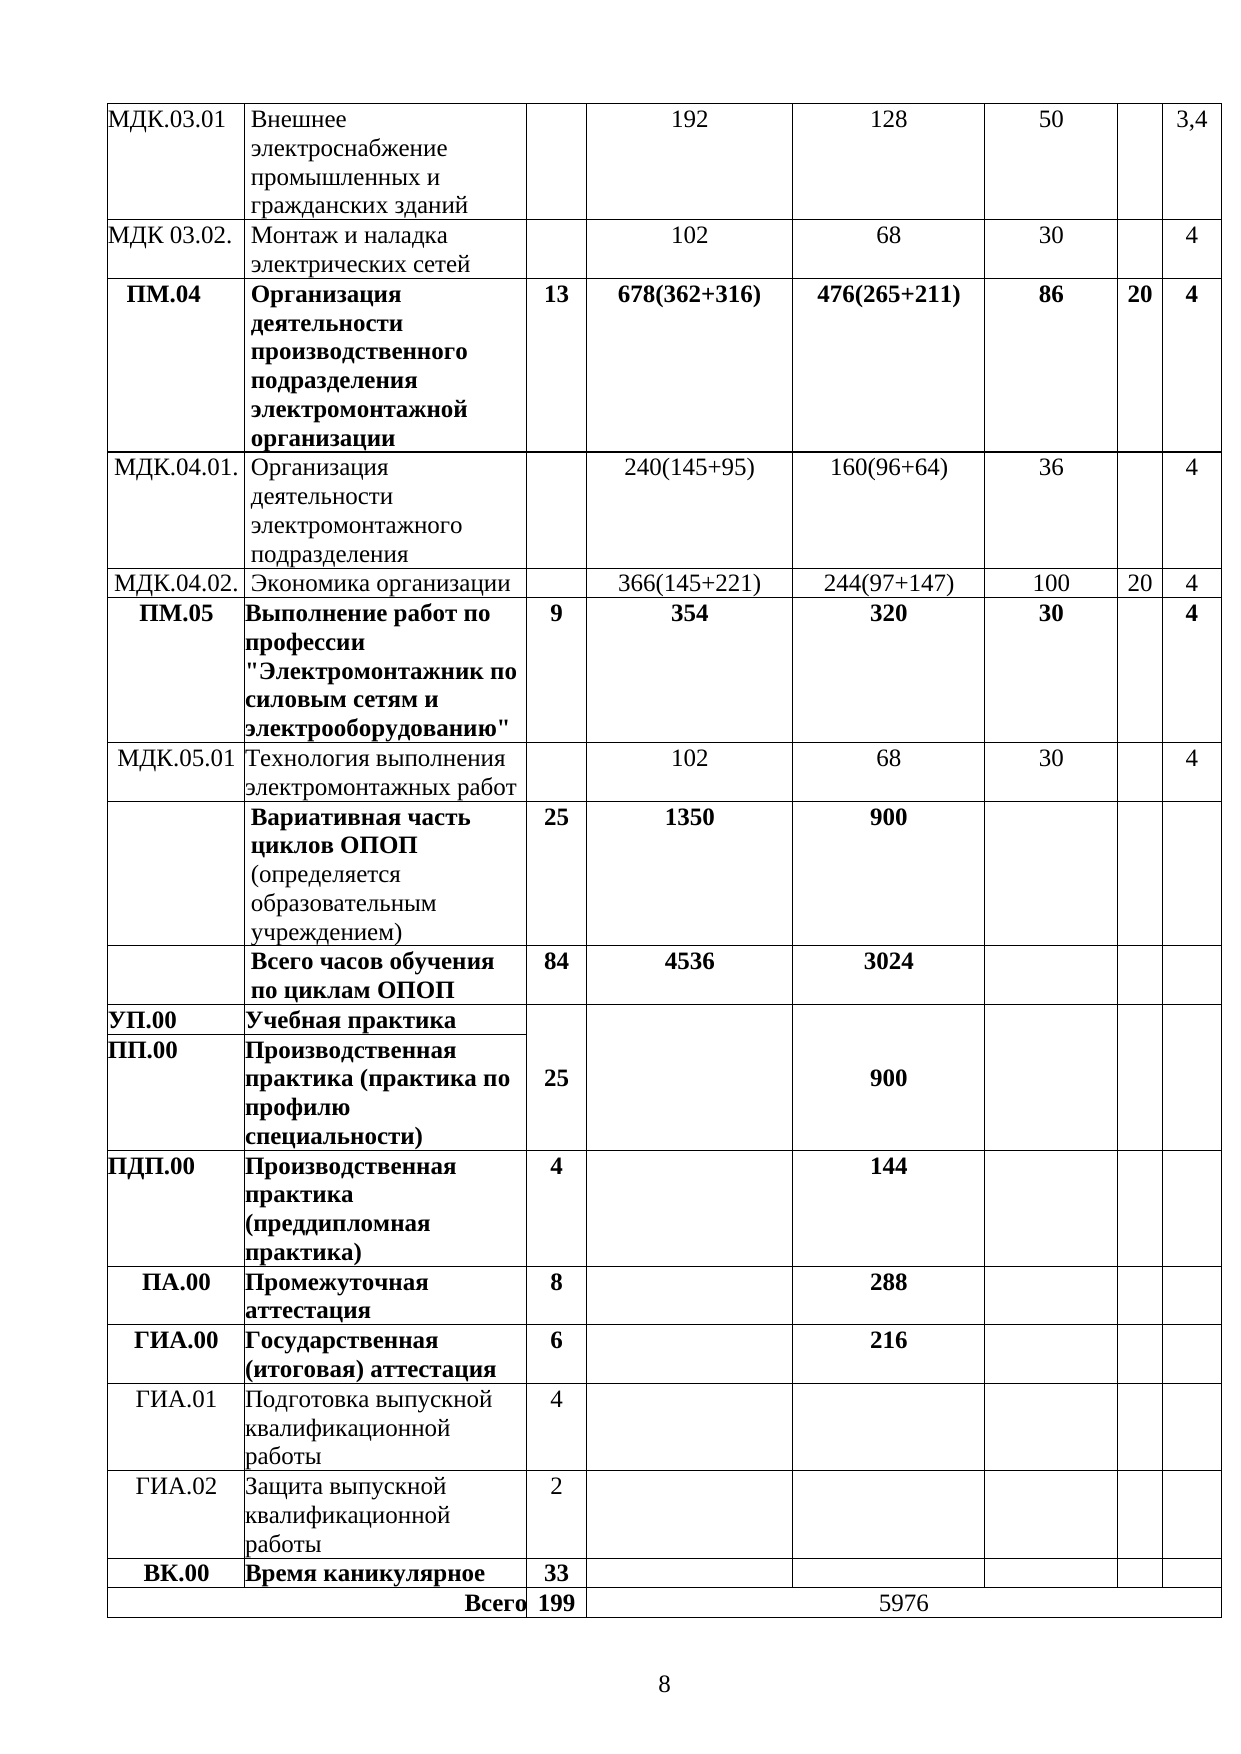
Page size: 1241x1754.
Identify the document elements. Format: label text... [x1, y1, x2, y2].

table_cell 68 [793, 743, 984, 801]
table_cell 160(96+64) [793, 453, 984, 567]
table_cell 4 [527, 1384, 586, 1470]
table_cell 8 [527, 1267, 586, 1324]
table_cell 25 [527, 1005, 586, 1150]
table_cell 9 [527, 598, 586, 742]
table_cell [1118, 743, 1162, 801]
table_cell УП.00 [108, 1005, 244, 1034]
table_cell 33 [527, 1559, 586, 1587]
table_cell 30 [985, 743, 1117, 801]
table_cell [1163, 1005, 1221, 1150]
table_cell [587, 1151, 792, 1266]
table_cell [1163, 1559, 1221, 1587]
table_cell Вариативная часть циклов ОПОП (определяется образовательным учреждением) [245, 802, 526, 945]
table_cell [1118, 104, 1162, 219]
table_cell [527, 569, 586, 597]
table_cell [527, 743, 586, 801]
table_cell [793, 1384, 984, 1470]
table_cell 476(265+211) [793, 279, 984, 451]
table_cell 240(145+95) [587, 453, 792, 567]
table_cell 900 [793, 802, 984, 945]
table_cell 30 [985, 220, 1117, 278]
table_cell 354 [587, 598, 792, 742]
table_cell 4 [527, 1151, 586, 1266]
table_cell МДК.04.01. [108, 453, 244, 567]
table_cell 13 [527, 279, 586, 451]
table_cell [1163, 1325, 1221, 1383]
table_cell [587, 1384, 792, 1470]
table_cell 86 [985, 279, 1117, 451]
table_cell [985, 1471, 1117, 1557]
table_cell [108, 802, 244, 945]
table_cell 3,4 [1163, 104, 1221, 219]
table_cell [985, 1005, 1117, 1150]
table_cell 20 [1118, 569, 1162, 597]
table_cell 6 [527, 1325, 586, 1383]
table_cell Организация деятельности производственного подразделения электромонтажной организации [245, 279, 526, 451]
table_cell 128 [793, 104, 984, 219]
table_cell [1118, 1471, 1162, 1557]
table_cell [985, 802, 1117, 945]
table_cell [587, 1005, 792, 1150]
table_cell [985, 1267, 1117, 1324]
table_cell [1118, 1267, 1162, 1324]
table_cell [1118, 946, 1162, 1004]
table_cell Внешнее электроснабжение промышленных и гражданских зданий [245, 104, 526, 219]
table_cell [985, 946, 1117, 1004]
table_cell 144 [793, 1151, 984, 1266]
table_cell 244(97+147) [793, 569, 984, 597]
table_cell [1118, 598, 1162, 742]
table_cell [985, 1151, 1117, 1266]
table_cell 50 [985, 104, 1117, 219]
table_cell [985, 1325, 1117, 1383]
table_cell [1118, 802, 1162, 945]
table_cell Всего часов обучения по циклам ОПОП [245, 946, 526, 1004]
table_cell ПМ.04 [108, 279, 244, 451]
table_cell 192 [587, 104, 792, 219]
table_cell [587, 1471, 792, 1557]
table_cell Защита выпускной квалификационной работы [245, 1471, 526, 1557]
table_cell ВК.00 [108, 1559, 244, 1587]
table_cell [108, 946, 244, 1004]
table_cell [1163, 802, 1221, 945]
table_cell [1163, 946, 1221, 1004]
table_cell [1118, 1151, 1162, 1266]
table_cell ПДП.00 [108, 1151, 244, 1266]
table_cell Подготовка выпускной квалификационной работы [245, 1384, 526, 1470]
table_cell 30 [985, 598, 1117, 742]
table_cell [793, 1471, 984, 1557]
table_cell 4536 [587, 946, 792, 1004]
table_cell [1118, 1325, 1162, 1383]
table_cell [1118, 220, 1162, 278]
table_cell 4 [1163, 743, 1221, 801]
table_cell 4 [1163, 220, 1221, 278]
table_cell [1163, 1267, 1221, 1324]
table_cell [985, 1559, 1117, 1587]
table_cell МДК.04.02. [108, 569, 244, 597]
table_cell [1118, 1384, 1162, 1470]
table_cell Монтаж и наладка электрических сетей [245, 220, 526, 278]
table_cell 2 [527, 1471, 586, 1557]
table_cell 36 [985, 453, 1117, 567]
table_cell 4 [1163, 598, 1221, 742]
table_cell ГИА.02 [108, 1471, 244, 1557]
table_cell [1118, 1005, 1162, 1150]
table_cell 102 [587, 743, 792, 801]
table_cell Государственная (итоговая) аттестация [245, 1325, 526, 1383]
table_cell [1163, 1151, 1221, 1266]
table_cell 4 [1163, 569, 1221, 597]
table_cell Всего [108, 1588, 526, 1617]
table_cell 5976 [587, 1588, 1221, 1617]
table_cell Технология выполнения электромонтажных работ [245, 743, 526, 801]
table_cell ГИА.01 [108, 1384, 244, 1470]
table_cell [985, 1384, 1117, 1470]
table_cell [527, 104, 586, 219]
table_cell [587, 1267, 792, 1324]
table_cell 320 [793, 598, 984, 742]
table_cell [527, 220, 586, 278]
table_cell Производственная практика (практика по профилю специальности) [245, 1035, 526, 1150]
table_cell 4 [1163, 453, 1221, 567]
table_cell 4 [1163, 279, 1221, 451]
table_cell 216 [793, 1325, 984, 1383]
table_cell Учебная практика [245, 1005, 526, 1034]
table_cell 3024 [793, 946, 984, 1004]
table_cell ПМ.05 [108, 598, 244, 742]
table_cell 288 [793, 1267, 984, 1324]
table_cell Производственная практика (преддипломная практика) [245, 1151, 526, 1266]
table_cell МДК.05.01 [108, 743, 244, 801]
table_cell 84 [527, 946, 586, 1004]
table_cell 68 [793, 220, 984, 278]
table_cell 199 [527, 1588, 586, 1617]
table_cell 25 [527, 802, 586, 945]
table_cell 1350 [587, 802, 792, 945]
table_cell Выполнение работ по профессии "Электромонтажник по силовым сетям и электрооборудованию" [245, 598, 526, 742]
table_cell 900 [793, 1005, 984, 1150]
table_cell Организация деятельности электромонтажного подразделения [245, 453, 526, 567]
table_cell [1118, 453, 1162, 567]
table_cell [1118, 1559, 1162, 1587]
table_cell 102 [587, 220, 792, 278]
table_cell [527, 453, 586, 567]
table_cell 20 [1118, 279, 1162, 451]
table_cell [1163, 1384, 1221, 1470]
table_cell МДК.03.01 [108, 104, 244, 219]
table_cell ПП.00 [108, 1035, 244, 1150]
table_cell 100 [985, 569, 1117, 597]
table_cell Экономика организации [245, 569, 526, 597]
table_cell [587, 1559, 792, 1587]
table_cell ПА.00 [108, 1267, 244, 1324]
table_cell [587, 1325, 792, 1383]
table_cell [793, 1559, 984, 1587]
table_cell 366(145+221) [587, 569, 792, 597]
table_cell Время каникулярное [245, 1559, 526, 1587]
table_cell Промежуточная аттестация [245, 1267, 526, 1324]
table_cell МДК 03.02. [108, 220, 244, 278]
table_cell [1163, 1471, 1221, 1557]
table_cell 678(362+316) [587, 279, 792, 451]
table_cell ГИА.00 [108, 1325, 244, 1383]
